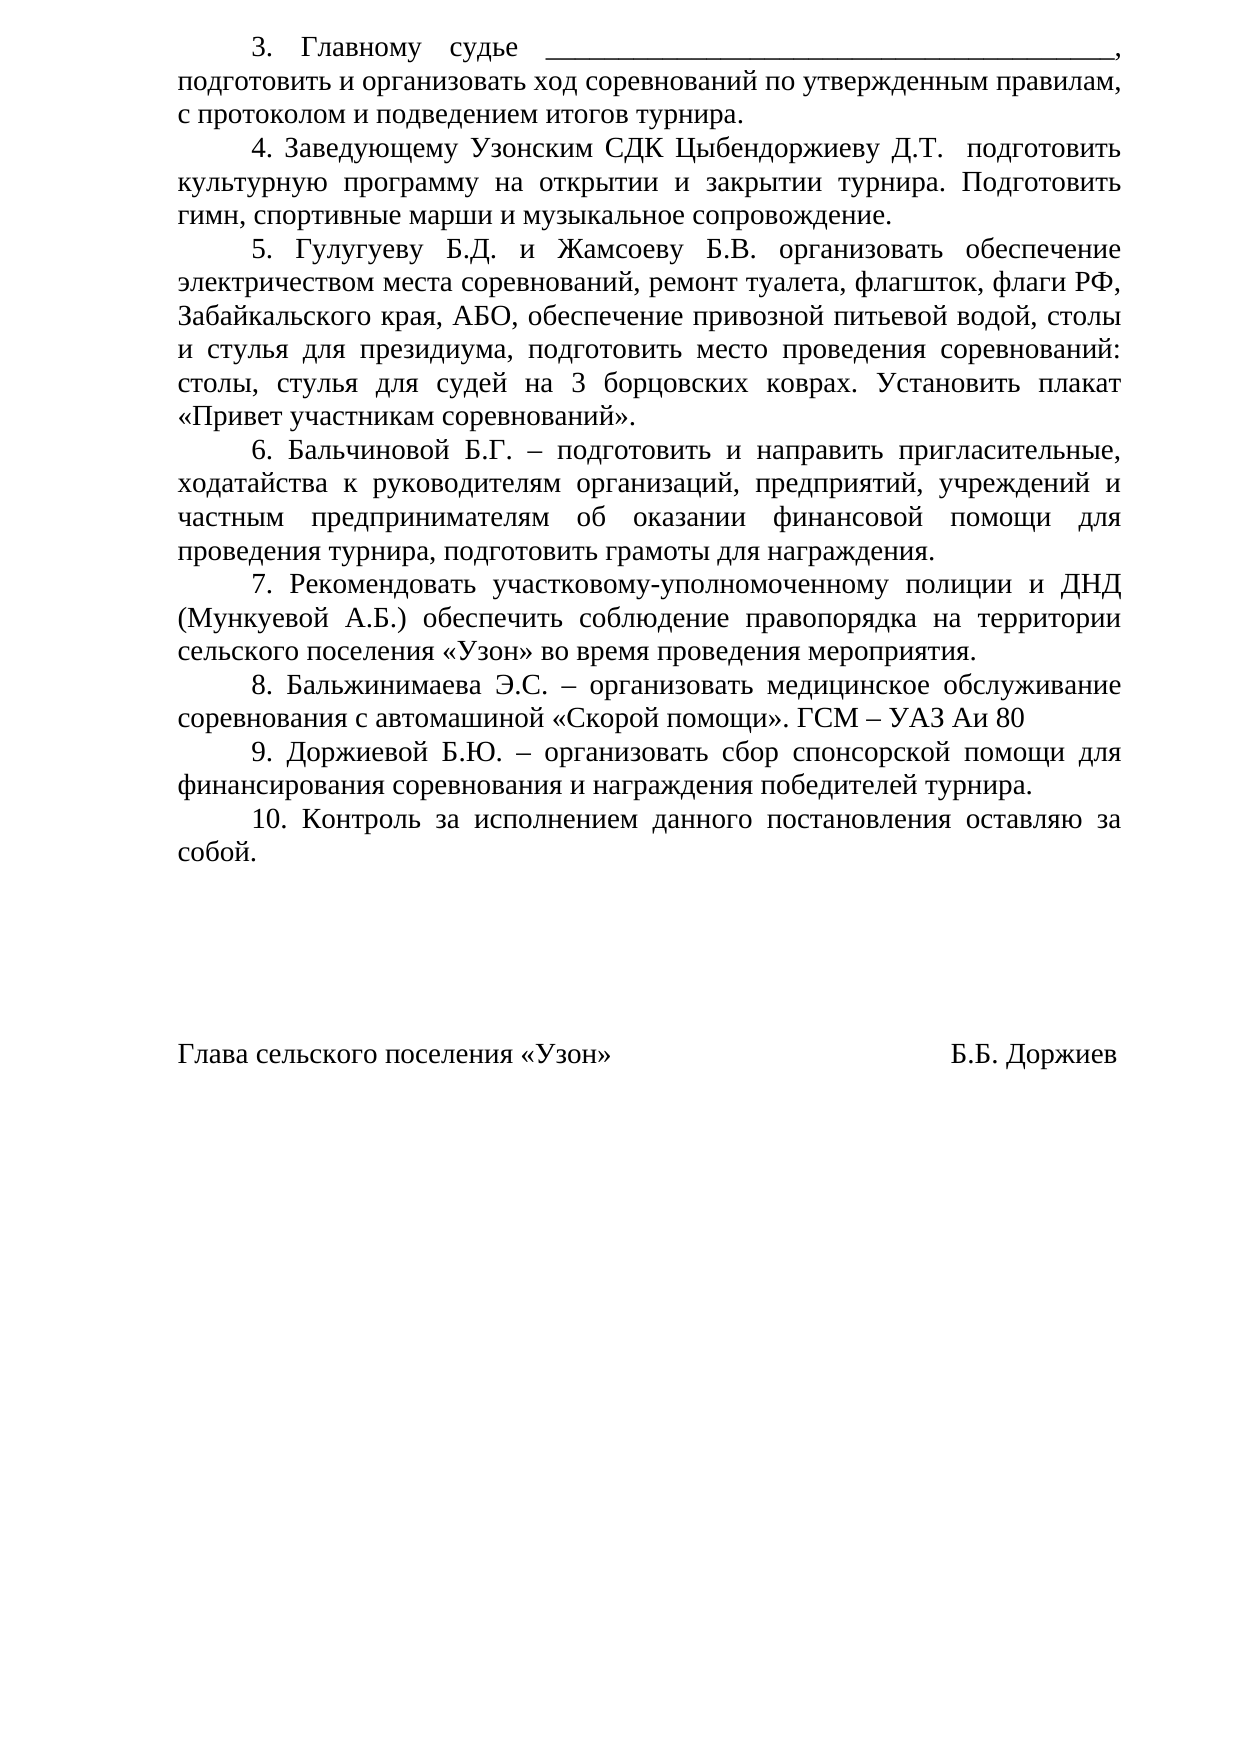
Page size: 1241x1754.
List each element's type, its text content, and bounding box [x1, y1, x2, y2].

text 10. Контроль за исполнением данного постановления оставляю за собой. [177, 801, 1122, 868]
text Глава сельского поселения «Узон» Б.Б. Доржиев [177, 1036, 1122, 1069]
text 8. Бальжинимаева Э.С. – организовать медицинское обслуживание соревнования с автомашиной «Скорой помощи». ГСМ – УАЗ Аи 80 [177, 667, 1122, 734]
text 7. Рекомендовать участковому-уполномоченному полиции и ДНД (Мункуевой А.Б.) обеспечить соблюдение правопорядка на территории сельского поселения «Узон» во время проведения мероприятия. [177, 566, 1122, 667]
text 5. Гулугуеву Б.Д. и Жамсоеву Б.В. организовать обеспечение электричеством места соревнований, ремонт туалета, флагшток, флаги РФ, Забайкальского края, АБО, обеспечение привозной питьевой водой, столы и стулья для президиума, подготовить место проведения соревнований: столы, стулья для судей на 3 борцовских коврах. Установить плакат «Привет участникам соревнований». [177, 231, 1122, 432]
text 9. Доржиевой Б.Ю. – организовать сбор спонсорской помощи для финансирования соревнования и награждения победителей турнира. [177, 734, 1122, 801]
text 4. Заведующему Узонским СДК Цыбендоржиеву Д.Т. подготовить культурную программу на открытии и закрытии турнира. Подготовить гимн, спортивные марши и музыкальное сопровождение. [177, 130, 1122, 231]
text 3. Главному судье _______________________________________, подготовить и организовать ход соревнований по утвержденным правилам, с протоколом и подведением итогов турнира. [177, 29, 1122, 130]
text 6. Бальчиновой Б.Г. – подготовить и направить пригласительные, ходатайства к руководителям организаций, предприятий, учреждений и частным предпринимателям об оказании финансовой помощи для проведения турнира, подготовить грамоты для награждения. [177, 432, 1122, 566]
